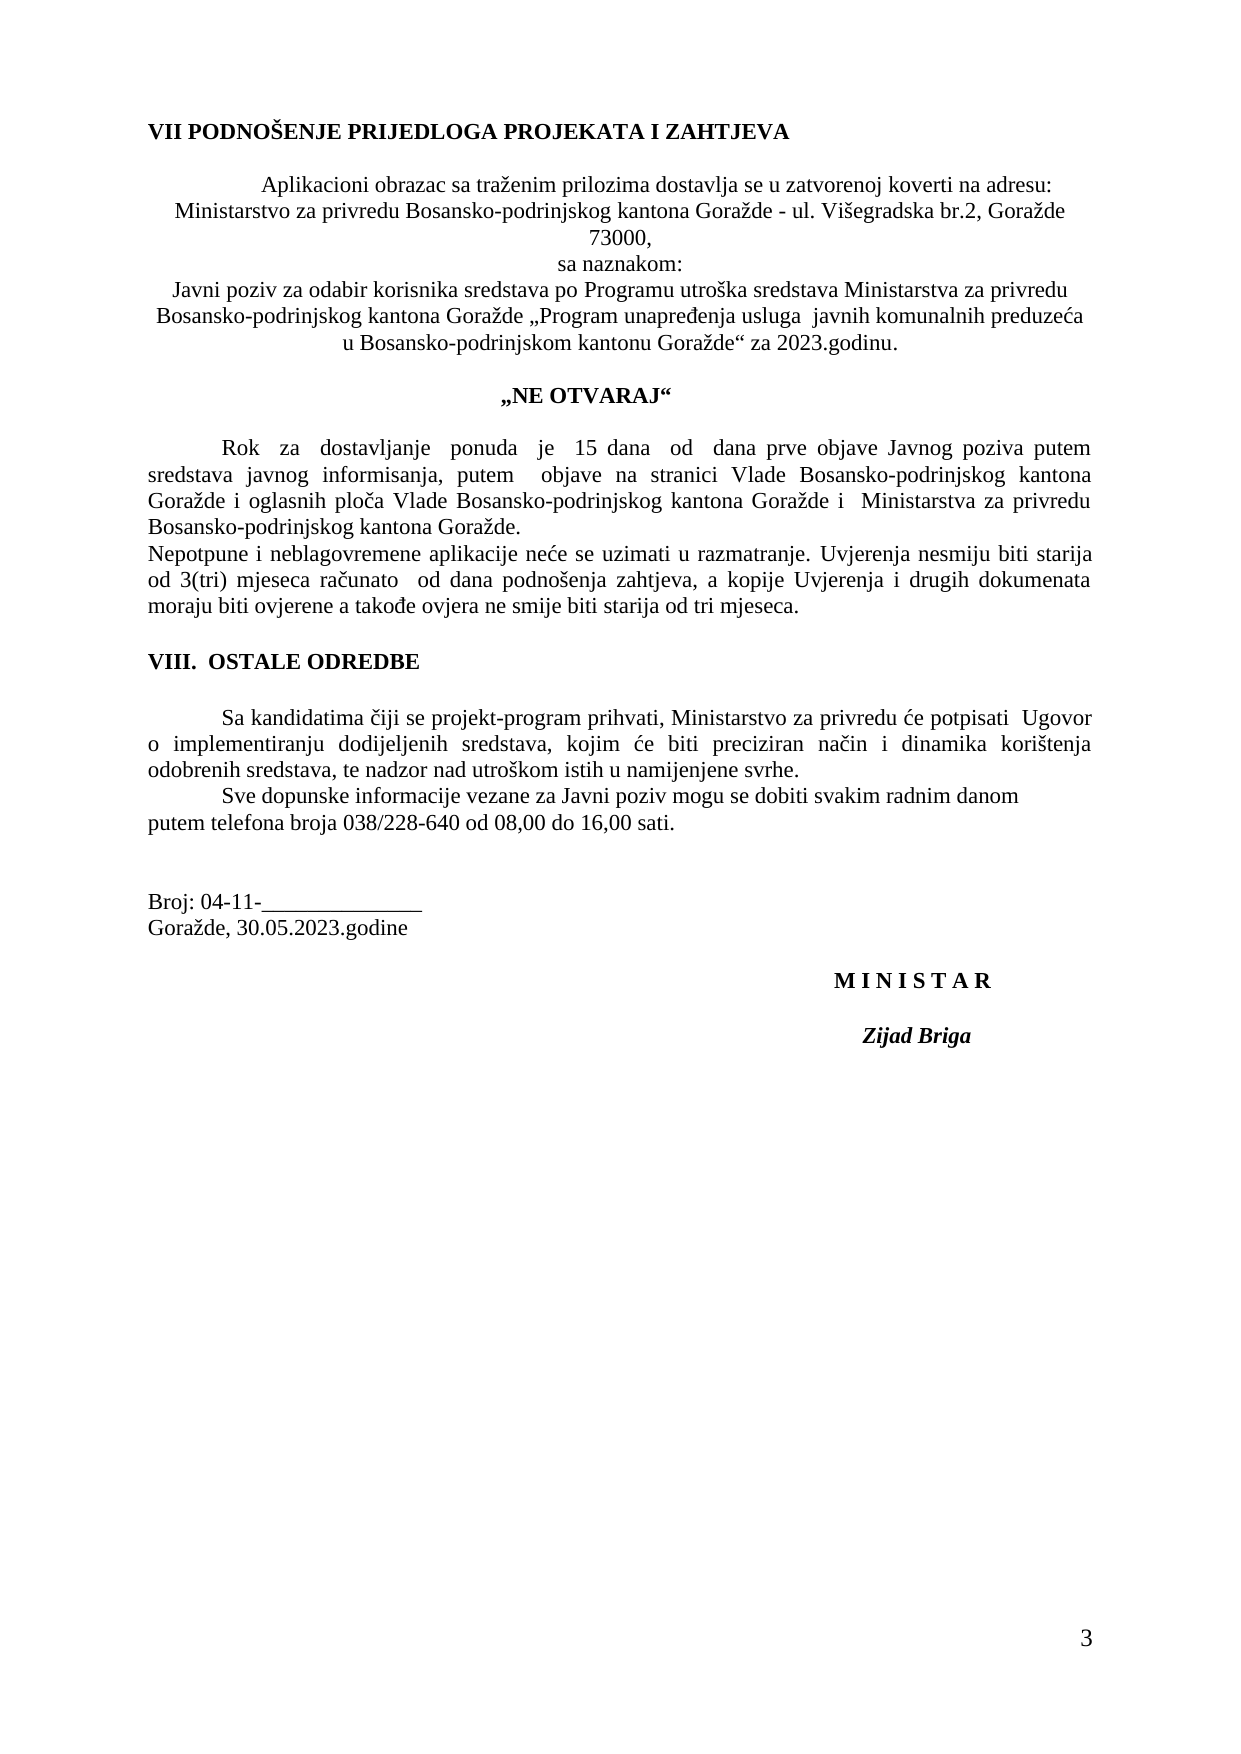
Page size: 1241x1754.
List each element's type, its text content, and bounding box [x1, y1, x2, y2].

text Broj: 04-11-______________ [148, 888, 1093, 914]
text VIII. OSTALE ODREDBE [148, 648, 1093, 674]
text Sa kandidatima čiji se projekt-program prihvati, Ministarstvo za privredu će potpisati Ugovor o implementiranju dodijeljenih sredstava, kojim će biti preciziran način i dinamika korištenja odobrenih sredstava, te nadzor nad utroškom istih u namijenjene svrhe. [148, 703, 1093, 783]
text Aplikacioni obrazac sa traženim prilozima dostavlja se u zatvorenoj koverti na adresu: Ministarstvo za privredu Bosansko-podrinjskog kantona Goražde - ul. Višegradska br.2, Goražde 73000, [148, 171, 1093, 250]
text Nepotpune i neblagovremene aplikacije neće se uzimati u razmatranje. Uvjerenja nesmiju biti starija od 3(tri) mjeseca računato od dana podnošenja zahtjeva, a kopije Uvjerenja i drugih dokumenata moraju biti ovjerene a takođe ovjera ne smije biti starija od tri mjeseca. [148, 540, 1093, 619]
text VII PODNOŠENJE PRIJEDLOGA PROJEKATA I ZAHTJEVA [148, 118, 1093, 144]
text Sve dopunske informacije vezane za Javni poziv mogu se dobiti svakim radnim danom [148, 783, 1093, 809]
text sa naznakom: [148, 250, 1093, 276]
text Rok za dostavljanje ponuda je 15 dana od dana prve objave Javnog poziva putem sredstava javnog informisanja, putem objave na stranici Vlade Bosansko-podrinjskog kantona Goražde i oglasnih ploča Vlade Bosansko-podrinjskog kantona Goražde i Ministarstva za privredu Bosansko-podrinjskog kantona Goražde. [148, 434, 1093, 540]
text putem telefona broja 038/228-640 od 08,00 do 16,00 sati. [148, 809, 1093, 835]
text Zijad Briga [148, 1022, 1093, 1048]
list „NE OTVARAJ“ [260, 382, 1093, 408]
text Goražde, 30.05.2023.godine [148, 914, 1093, 941]
text Javni poziv za odabir korisnika sredstava po Programu utroška sredstava Ministarstva za privredu Bosansko-podrinjskog kantona Goražde „Program unapređenja usluga javnih komunalnih preduzeća u Bosansko-podrinjskom kantonu Goražde“ za 2023.godinu. [148, 276, 1093, 355]
text M I N I S T A R [148, 967, 1093, 993]
